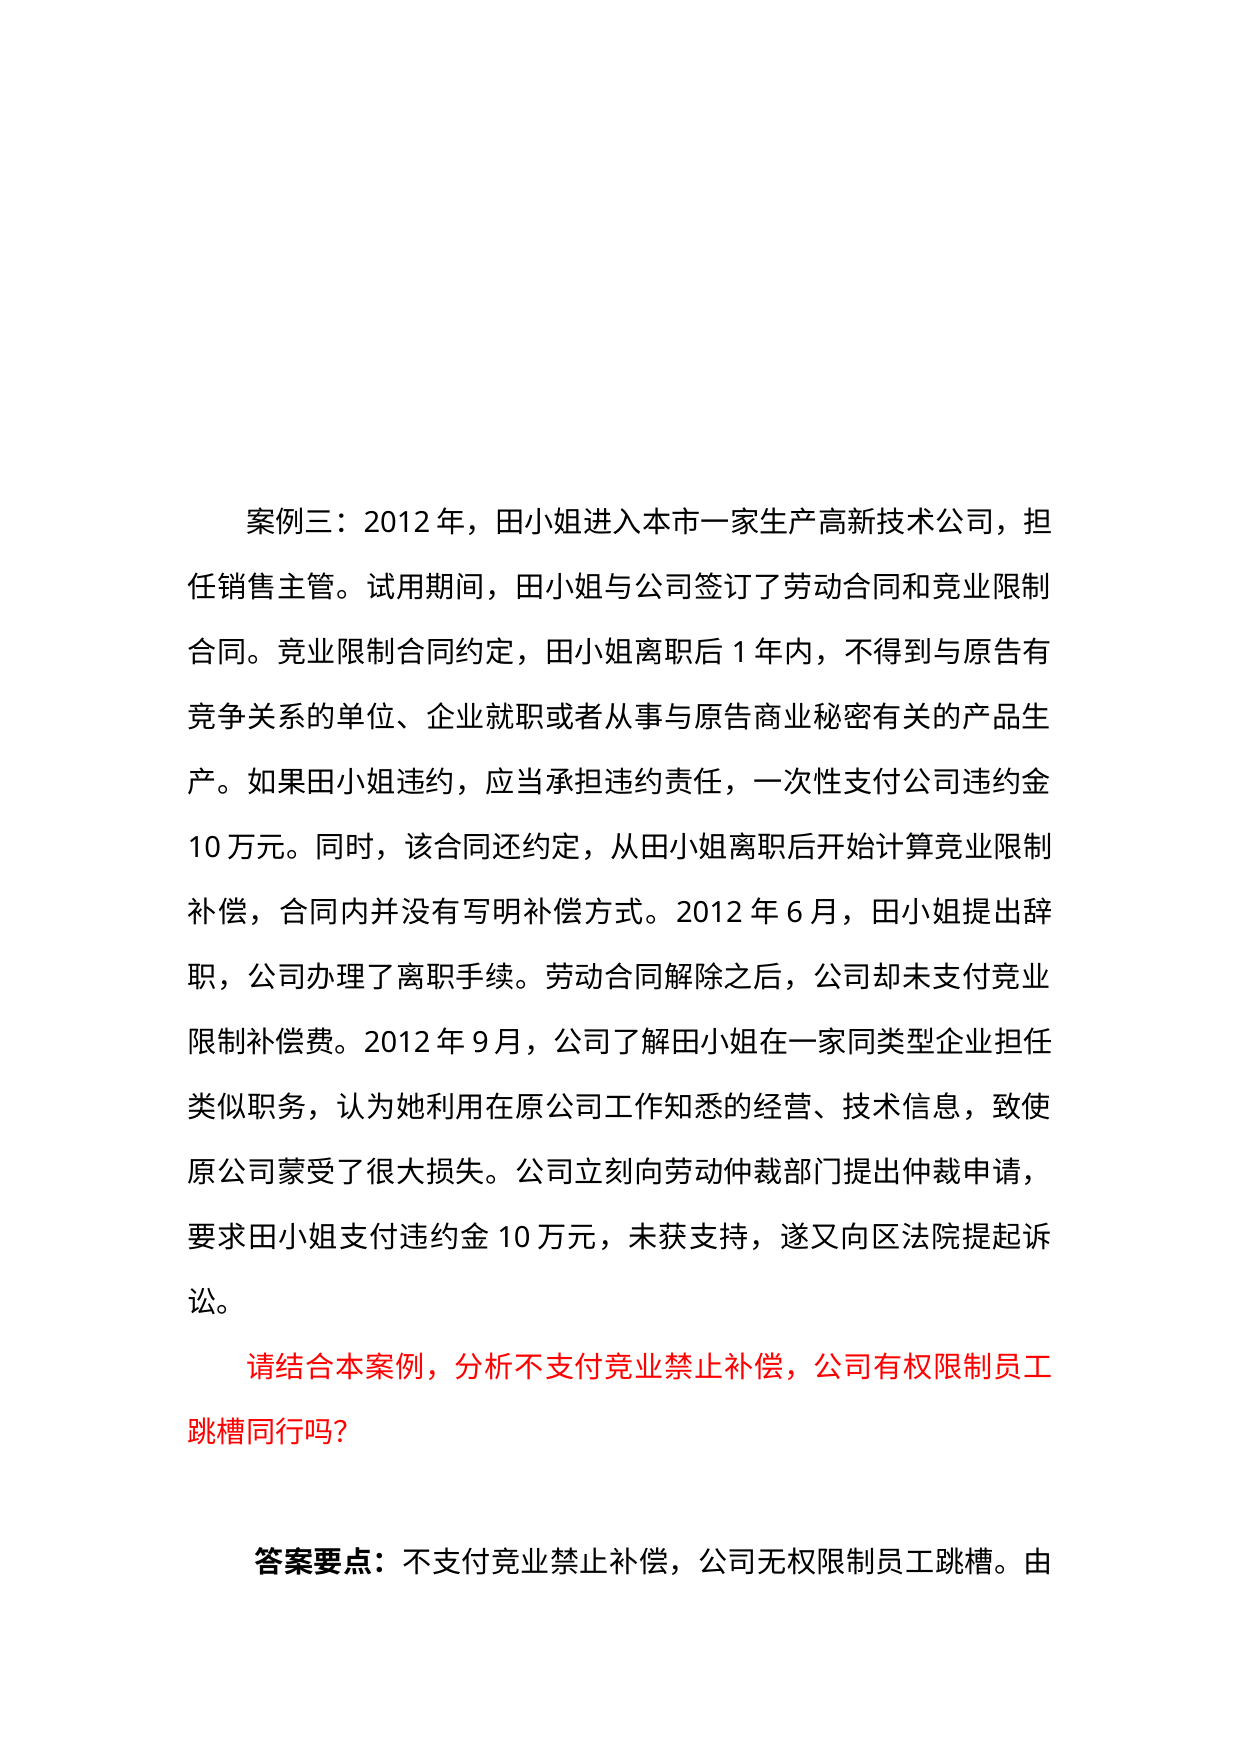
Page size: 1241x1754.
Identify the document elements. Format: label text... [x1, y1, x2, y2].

text 请结合本案例，分析不支付竞业禁止补偿，公司有权限制员工跳槽同行吗？ [187, 1332, 1053, 1462]
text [187, 1527, 1053, 1592]
text 案例三：2012年，田小姐进入本市一家生产高新技术公司，担任销售主管。试用期间，田小姐与公司签订了劳动合同和竞业限制合同。竞业限制合同约定，田小姐离职后1年内，不得到与原告有竞争关系的单位、企业就职或者从事与原告商业秘密有关的产品生产。如果田小姐违约，应当承担违约责任，一次性支付公司违约金10万元。同时，该合同还约定，从田小姐离职后开始计算竞业限制补偿，合同内并没有写明补偿方式。2012年6月，田小姐提出辞职，公司办理了离职手续。劳动合同解除之后，公司却未支付竞业限制补偿费。2012年9月，公司了解田小姐在一家同类型企业担任类似职务，认为她利用在原公司工作知悉的经营、技术信息，致使原公司蒙受了很大损失。公司立刻向劳动仲裁部门提出仲裁申请，要求田小姐支付违约金10万元，未获支持，遂又向区法院提起诉讼。 [187, 487, 1053, 1332]
